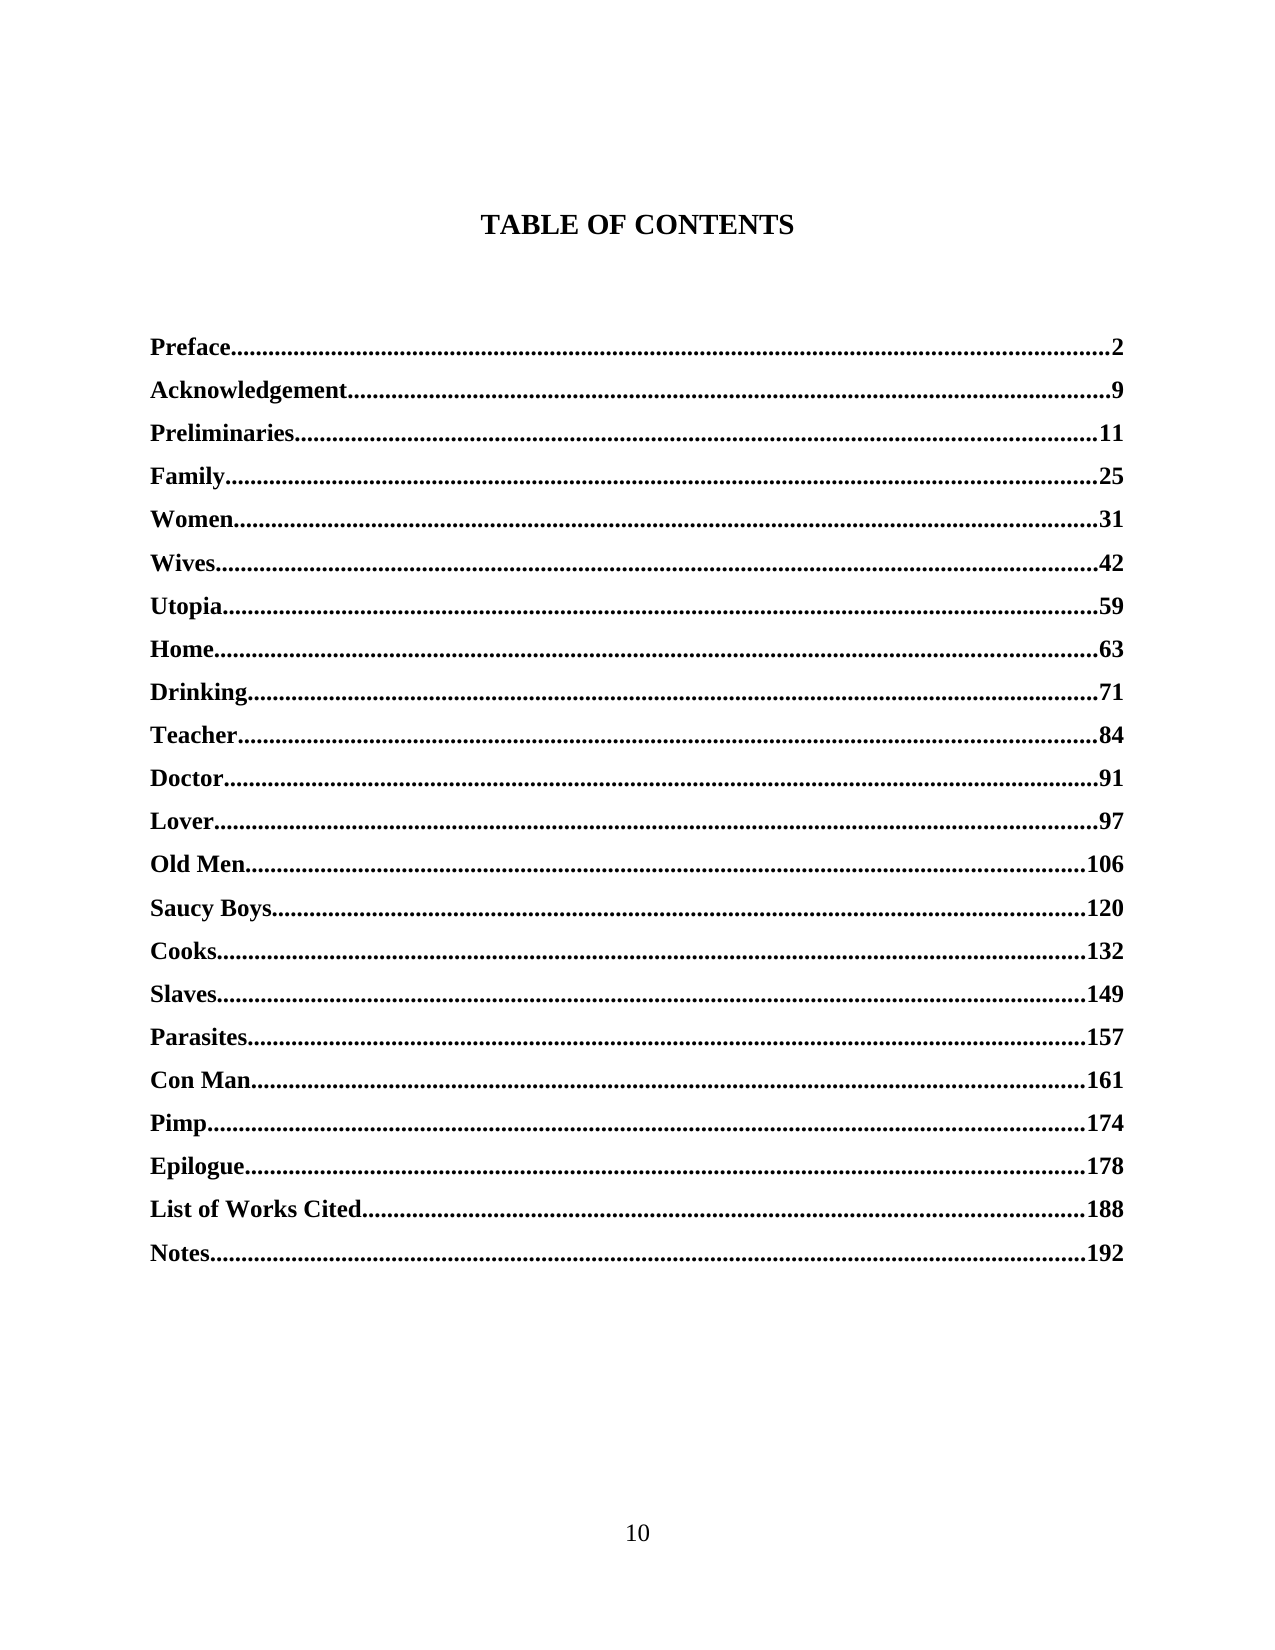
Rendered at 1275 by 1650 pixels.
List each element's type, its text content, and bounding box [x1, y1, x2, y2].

text TABLE OF CONTENTS [150, 207, 1125, 241]
